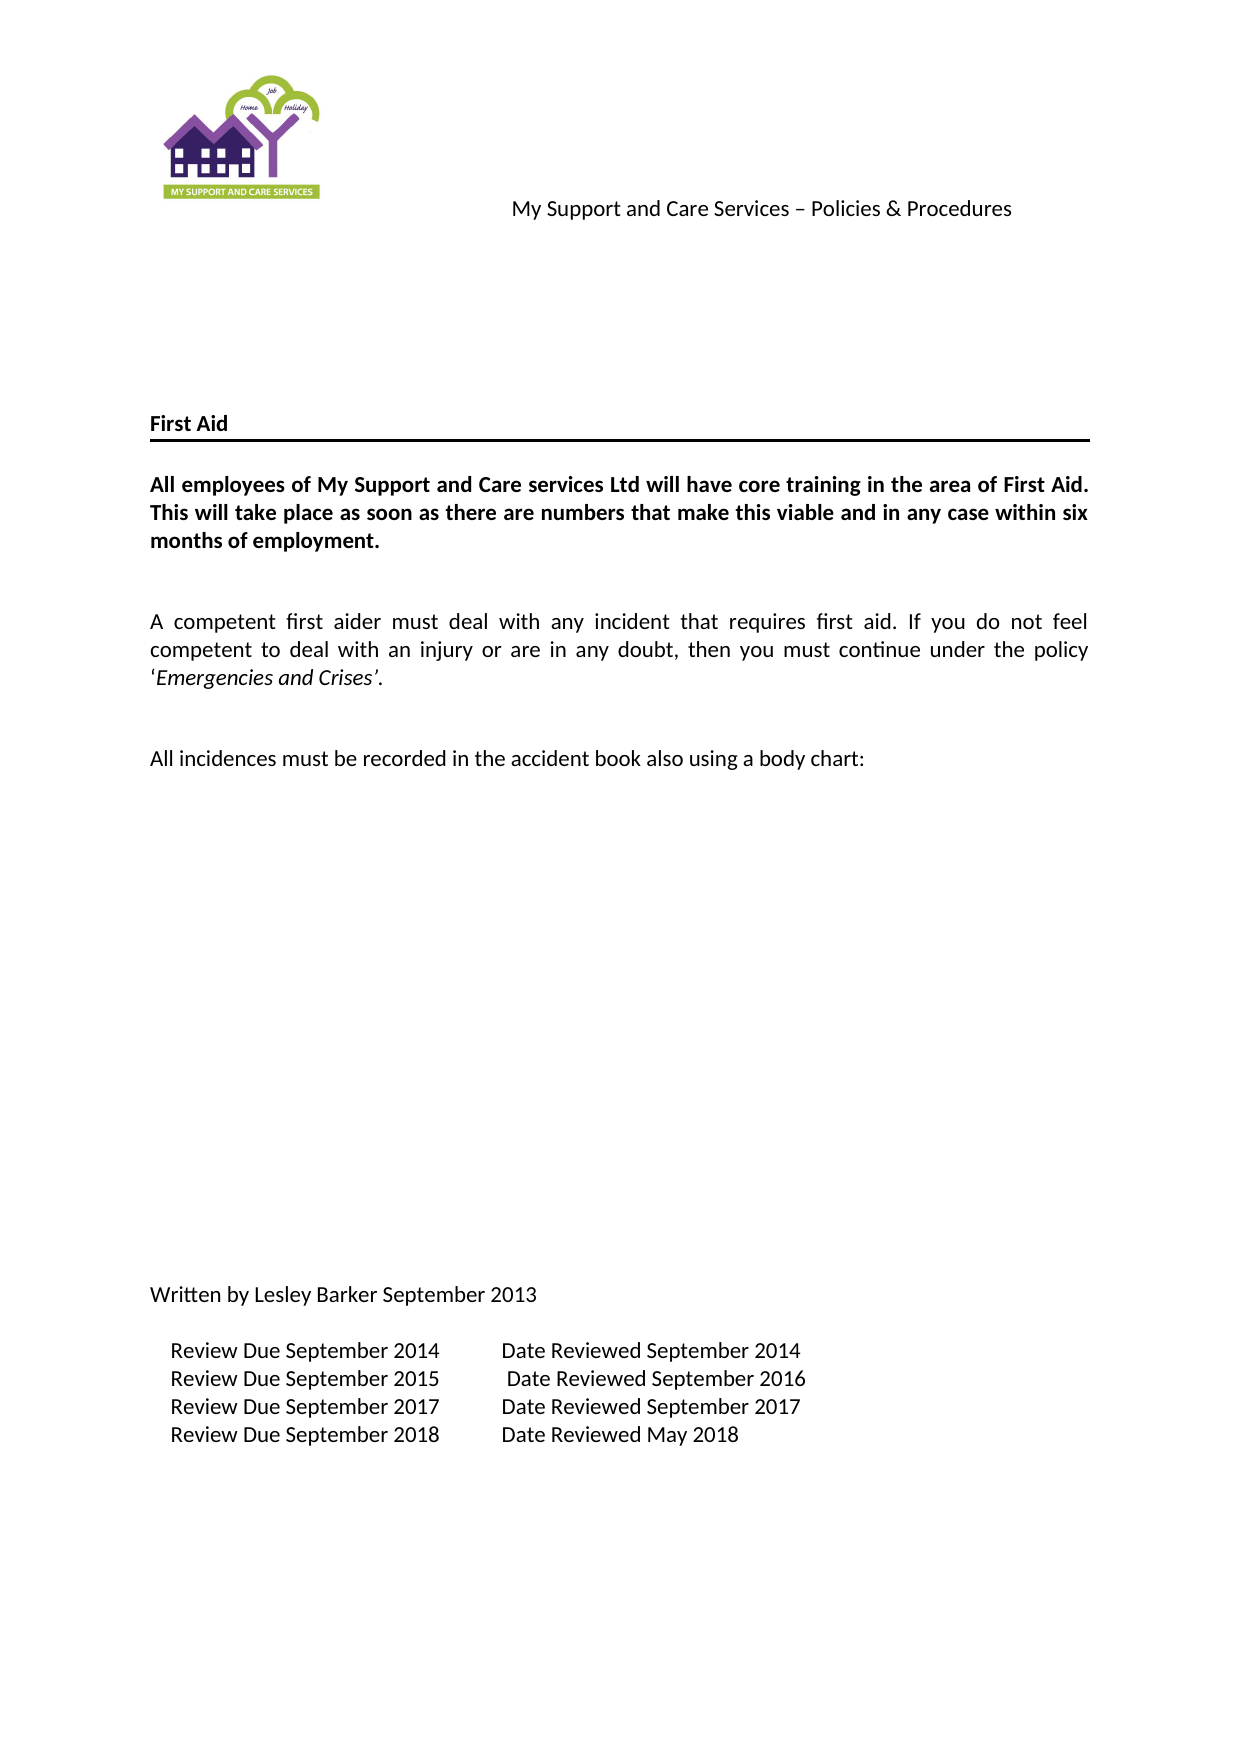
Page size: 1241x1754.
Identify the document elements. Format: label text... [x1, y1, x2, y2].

picture [150, 73, 332, 216]
subtitle First Aid [150, 409, 1090, 439]
text A competent first aider must deal with any incident that requires first aid. If you do not feel competent to deal with an injury or are in any doubt, then you must continue under the policy ‘Emergencies and Crises’. [150, 607, 1090, 691]
text All incidences must be recorded in the accident book also using a body chart: [150, 744, 1090, 772]
text All employees of My Support and Care services Ltd will have core training in the area of First Aid. This will take place as soon as there are numbers that make this viable and in any case within six months of employment. [150, 470, 1090, 554]
